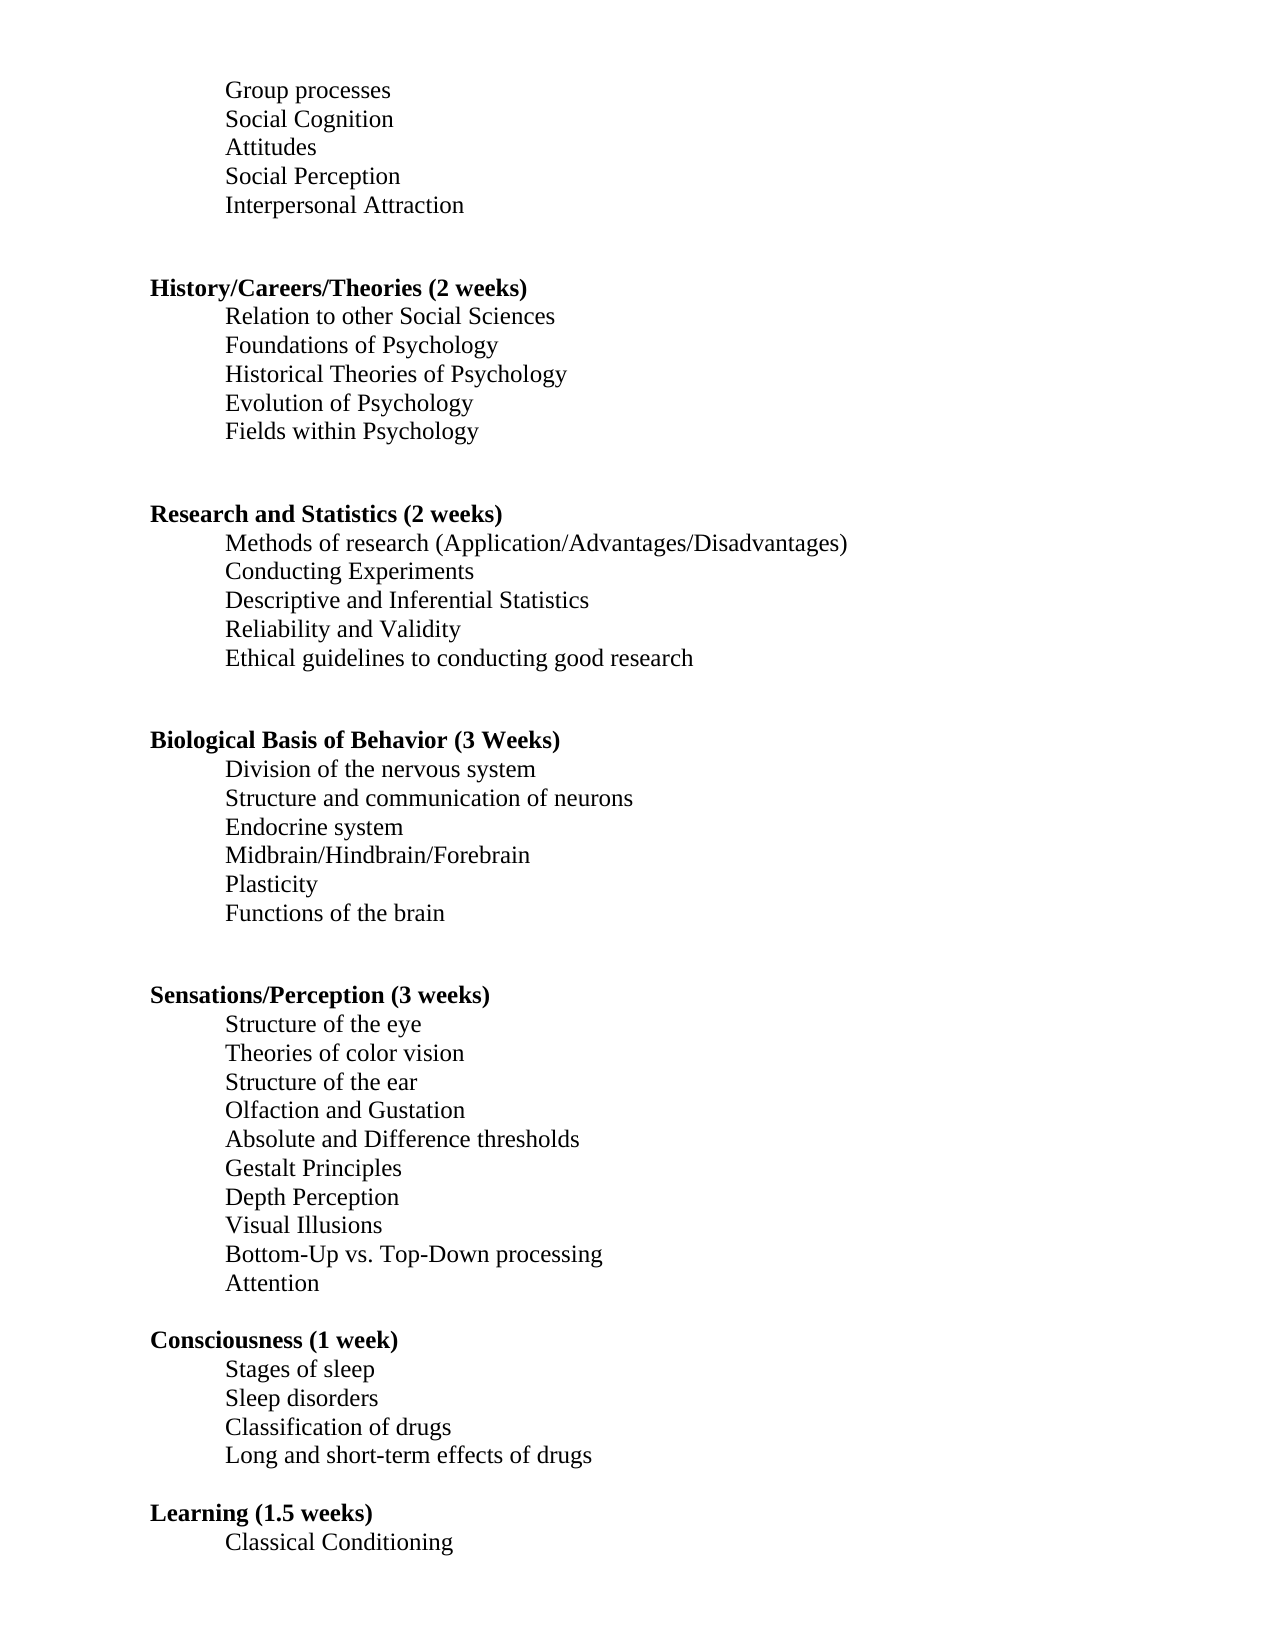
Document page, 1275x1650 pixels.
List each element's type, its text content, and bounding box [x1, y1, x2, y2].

text Classical Conditioning [150, 1527, 1125, 1555]
text Consciousness (1 week) [150, 1325, 1125, 1354]
text Methods of research (Application/Advantages/Disadvantages) [150, 528, 1125, 556]
text Fields within Psychology [150, 416, 1125, 445]
text Evolution of Psychology [150, 388, 1125, 416]
text Research and Statistics (2 weeks) [150, 499, 1125, 528]
text Structure of the eye [150, 1009, 1125, 1038]
text Stages of sleep [150, 1354, 1125, 1383]
text Endocrine system [150, 812, 1125, 840]
text Absolute and Difference thresholds [150, 1124, 1125, 1153]
text Olfaction and Gustation [150, 1095, 1125, 1124]
text Depth Perception [150, 1182, 1125, 1210]
text Historical Theories of Psychology [150, 359, 1125, 388]
text Midbrain/Hindbrain/Forebrain [150, 840, 1125, 869]
text Plasticity [150, 869, 1125, 898]
text Group processes [150, 75, 1125, 104]
text Reliability and Validity [150, 614, 1125, 643]
text Learning (1.5 weeks) [150, 1498, 1125, 1527]
text Descriptive and Inferential Statistics [150, 585, 1125, 614]
text Theories of color vision [150, 1038, 1125, 1067]
text Relation to other Social Sciences [150, 301, 1125, 330]
text Structure of the ear [150, 1067, 1125, 1095]
text Bottom-Up vs. Top-Down processing [150, 1239, 1125, 1268]
text Sleep disorders [150, 1383, 1125, 1412]
text History/Careers/Theories (2 weeks) [150, 273, 1125, 301]
text Foundations of Psychology [150, 330, 1125, 359]
text Sensations/Perception (3 weeks) [150, 980, 1125, 1009]
text Conducting Experiments [150, 556, 1125, 585]
text Ethical guidelines to conducting good research [150, 643, 1125, 671]
text Gestalt Principles [150, 1153, 1125, 1182]
text Attitudes [150, 132, 1125, 161]
text Attention [150, 1268, 1125, 1297]
text Biological Basis of Behavior (3 Weeks) [150, 725, 1125, 754]
text Social Perception [150, 161, 1125, 190]
text Long and short-term effects of drugs [150, 1440, 1125, 1469]
text Visual Illusions [150, 1210, 1125, 1239]
text Functions of the brain [150, 898, 1125, 927]
text Social Cognition [150, 104, 1125, 132]
text Structure and communication of neurons [150, 783, 1125, 812]
text Classification of drugs [150, 1412, 1125, 1440]
text Division of the nervous system [150, 754, 1125, 783]
text Interpersonal Attraction [150, 190, 1125, 219]
